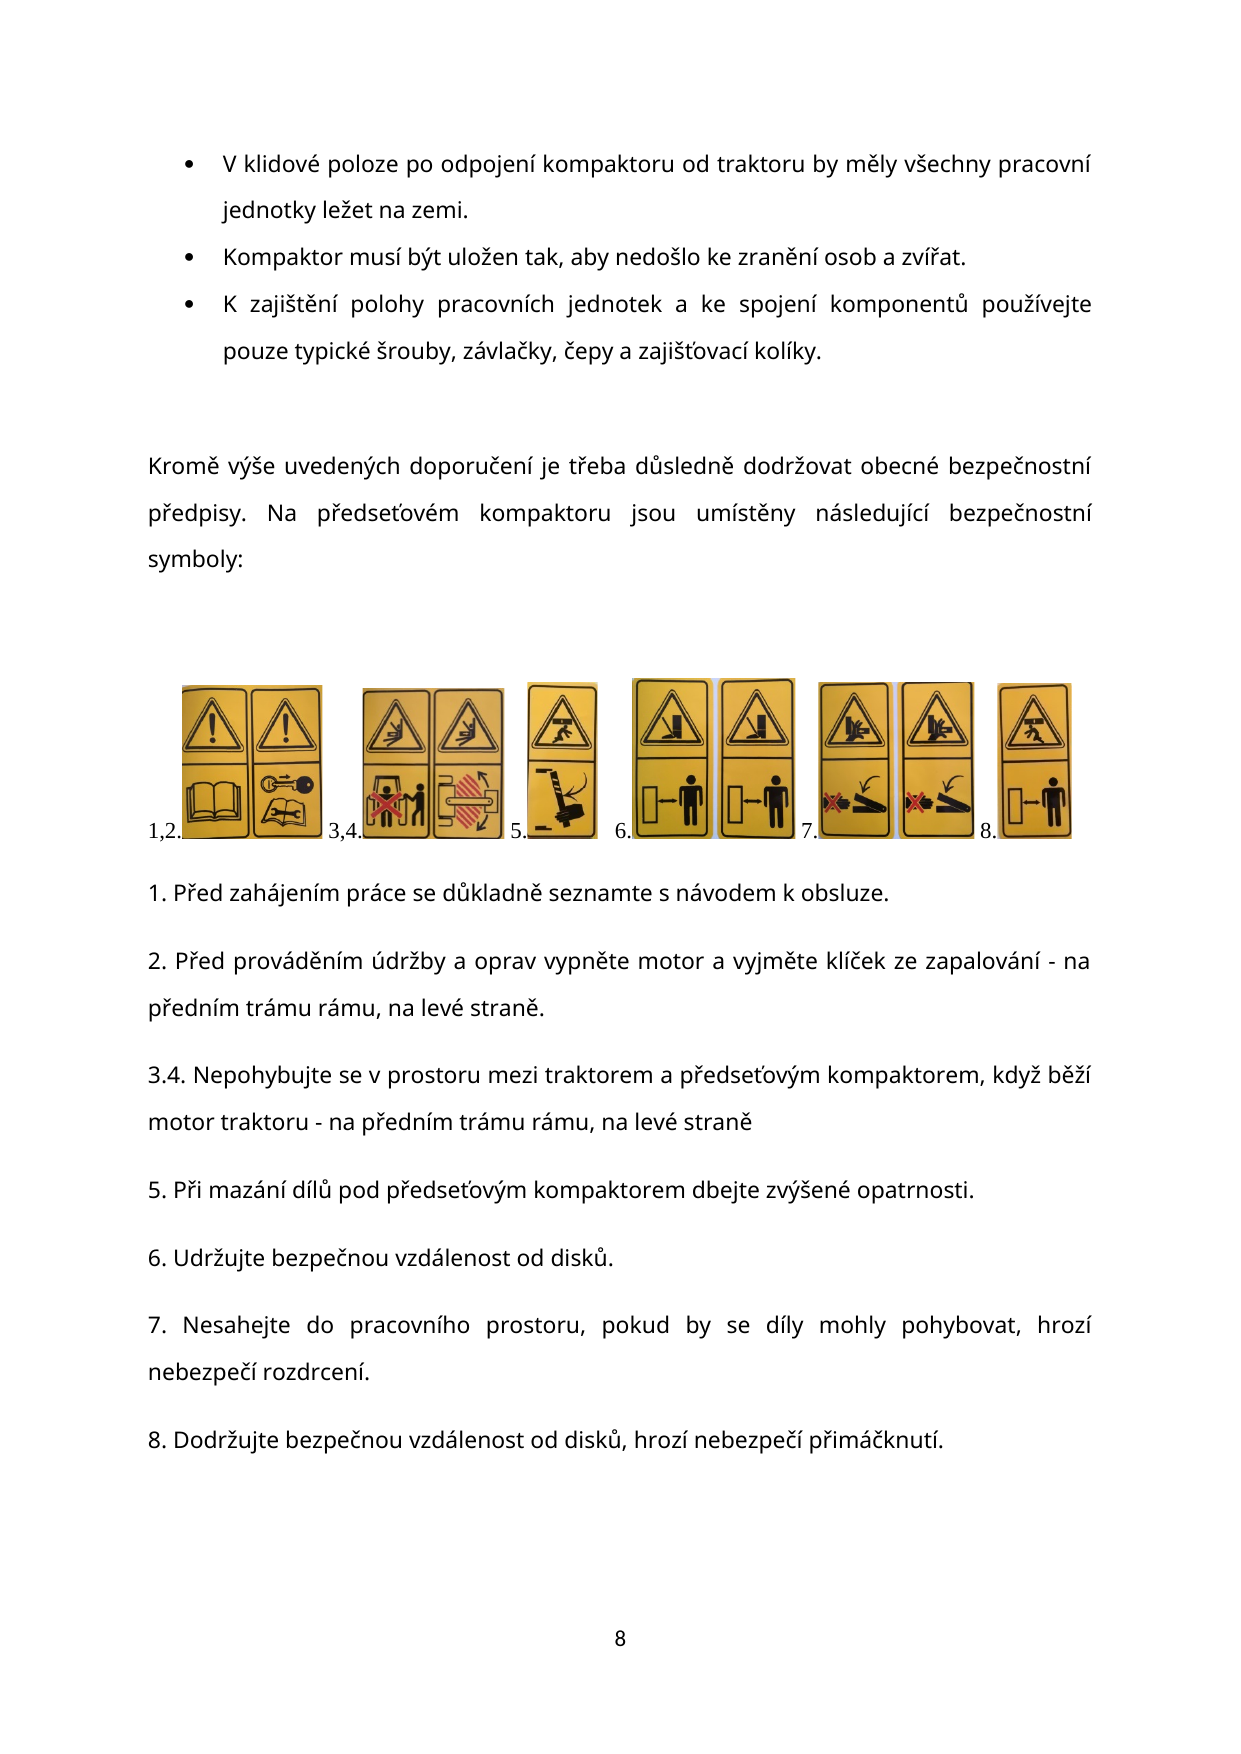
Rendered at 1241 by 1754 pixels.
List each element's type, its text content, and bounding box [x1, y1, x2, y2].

text 7. Nesahejte do pracovního prostoru, pokud by se díly mohly pohybovat, hrozí nebezpečí rozdrcení. [148, 1309, 1093, 1388]
text 5. Při mazání dílů pod předseťovým kompaktorem dbejte zvýšené opatrnosti. [148, 1174, 1093, 1205]
list V klidové poloze po odpojení kompaktoru od traktoru by měly všechny pracovní jednotky ležet na zemi. [185, 148, 1093, 226]
list K zajištění polohy pracovních jednotek a ke spojení komponentů používejte pouze typické šrouby, závlačky, čepy a zajišťovací kolíky. [185, 288, 1093, 366]
text 8. Dodržujte bezpečnou vzdálenost od disků, hrozí nebezpečí přimáčknutí. [148, 1424, 1093, 1455]
text Kromě výše uvedených doporučení je třeba důsledně dodržovat obecné bezpečnostní předpisy. Na předseťovém kompaktoru jsou umístěny následující bezpečnostní symboly: [148, 450, 1093, 575]
text 1. Před zahájením práce se důkladně seznamte s návodem k obsluze. [148, 877, 1093, 908]
text 3.4. Nepohybujte se v prostoru mezi traktorem a předseťovým kompaktorem, když běží motor traktoru - na předním trámu rámu, na levé straně [148, 1059, 1093, 1138]
picture [997, 683, 1072, 839]
picture [527, 682, 598, 839]
picture [182, 685, 323, 839]
text 6. Udržujte bezpečnou vzdálenost od disků. [148, 1242, 1093, 1273]
text 2. Před prováděním údržby a oprav vypněte motor a vyjměte klíček ze zapalování - na předním trámu rámu, na levé straně. [148, 945, 1093, 1023]
picture [362, 688, 505, 839]
picture [632, 678, 796, 839]
list Kompaktor musí být uložen tak, aby nedošlo ke zranění osob a zvířat. [185, 241, 1093, 273]
picture [818, 682, 975, 839]
